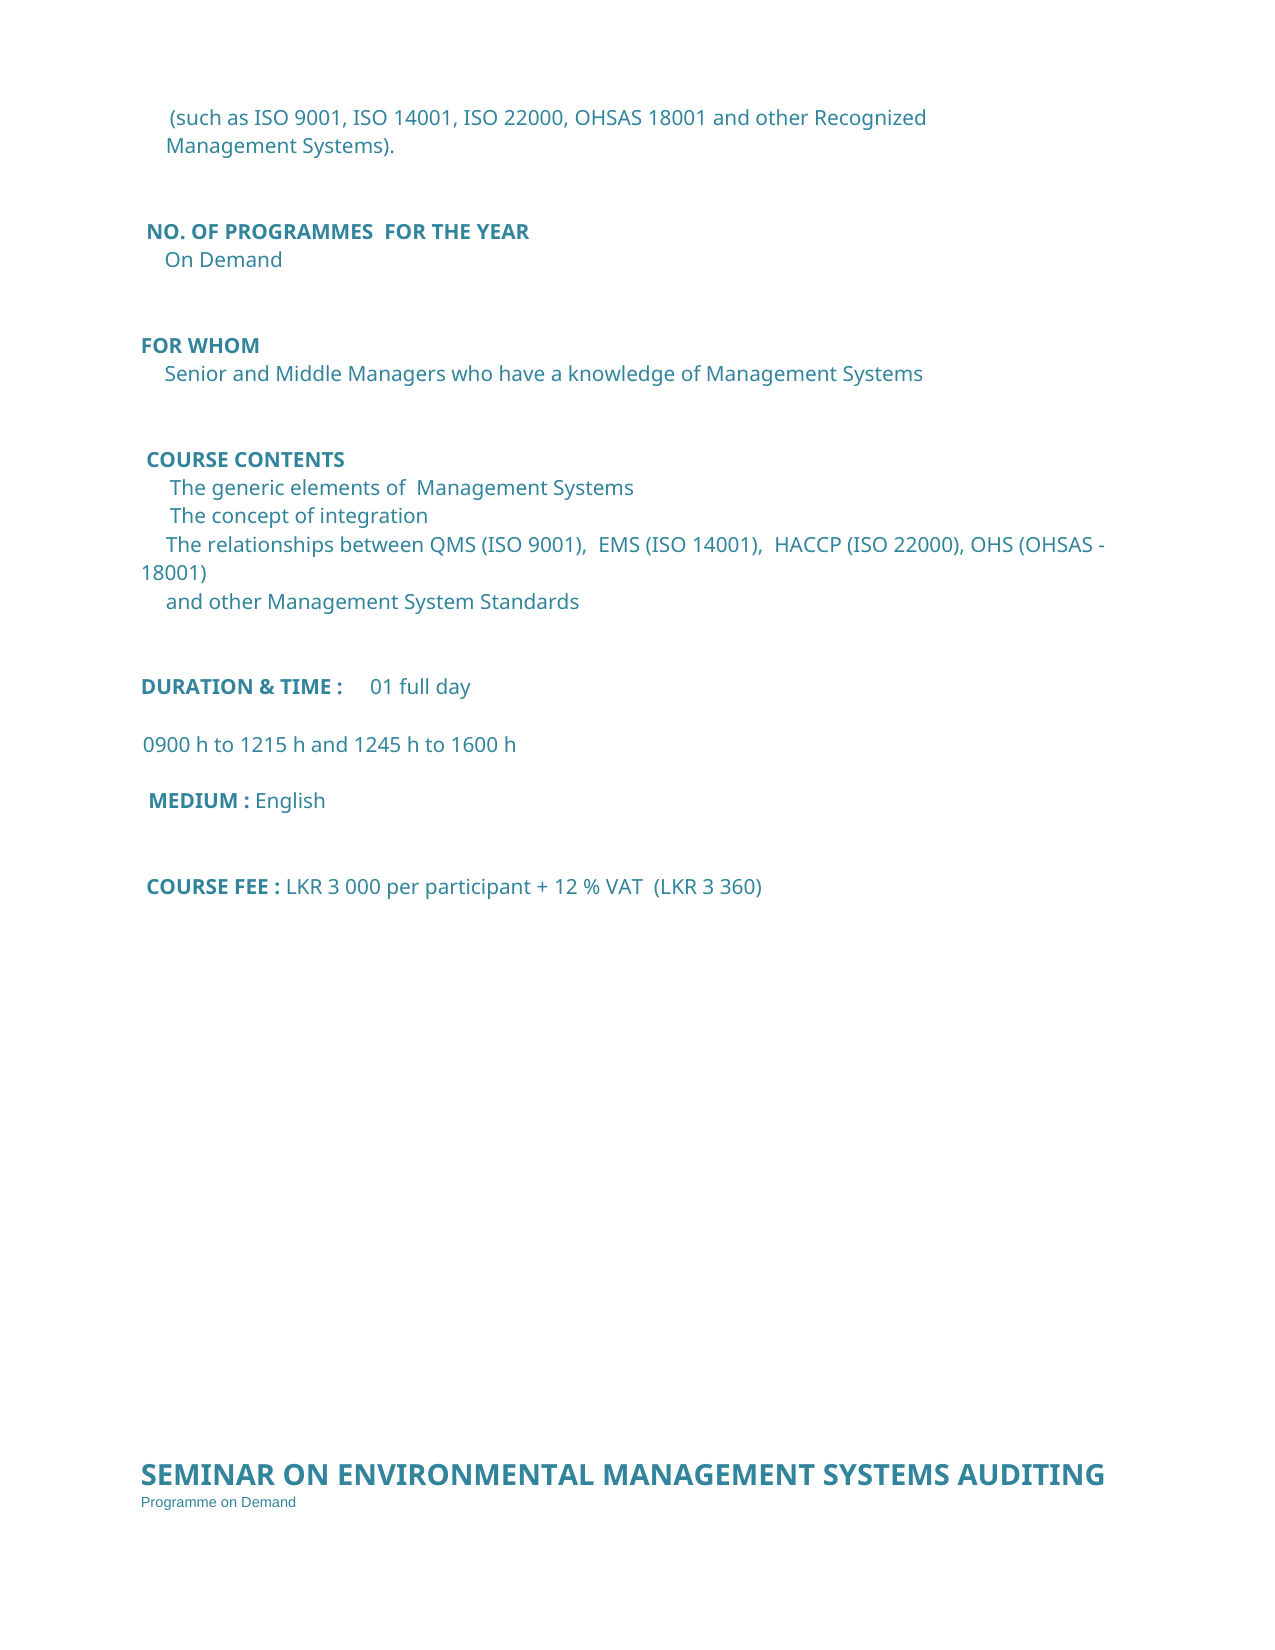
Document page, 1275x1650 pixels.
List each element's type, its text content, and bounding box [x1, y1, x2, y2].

text NO. OF PROGRAMMES FOR THE YEAR [141, 217, 1134, 246]
text FOR WHOM [141, 331, 1134, 359]
text Senior and Middle Managers who have a knowledge of Management Systems [141, 359, 1134, 388]
text On Demand [141, 246, 1134, 274]
text DURATION & TIME : 01 full day [141, 672, 1134, 701]
text COURSE FEE : LKR 3 000 per participant + 12 % VAT (LKR 3 360) [141, 872, 1134, 900]
text Management Systems). [141, 132, 1134, 160]
text 0900 h to 1215 h and 1245 h to 1600 h [141, 730, 1134, 758]
text SEMINAR ON ENVIRONMENTAL MANAGEMENT SYSTEMS AUDITING [141, 1454, 1134, 1494]
text Programme on Demand [141, 1494, 1134, 1511]
text MEDIUM : English [141, 787, 1134, 815]
text The generic elements of Management Systems [141, 473, 1134, 502]
text (such as ISO 9001, ISO 14001, ISO 22000, OHSAS 18001 and other Recognized [141, 103, 1134, 132]
text The relationships between QMS (ISO 9001), EMS (ISO 14001), HACCP (ISO 22000), OHS (OHSAS - 18001) [141, 530, 1134, 587]
text COURSE CONTENTS [141, 445, 1134, 473]
text and other Management System Standards [141, 587, 1134, 615]
text The concept of integration [141, 502, 1134, 530]
